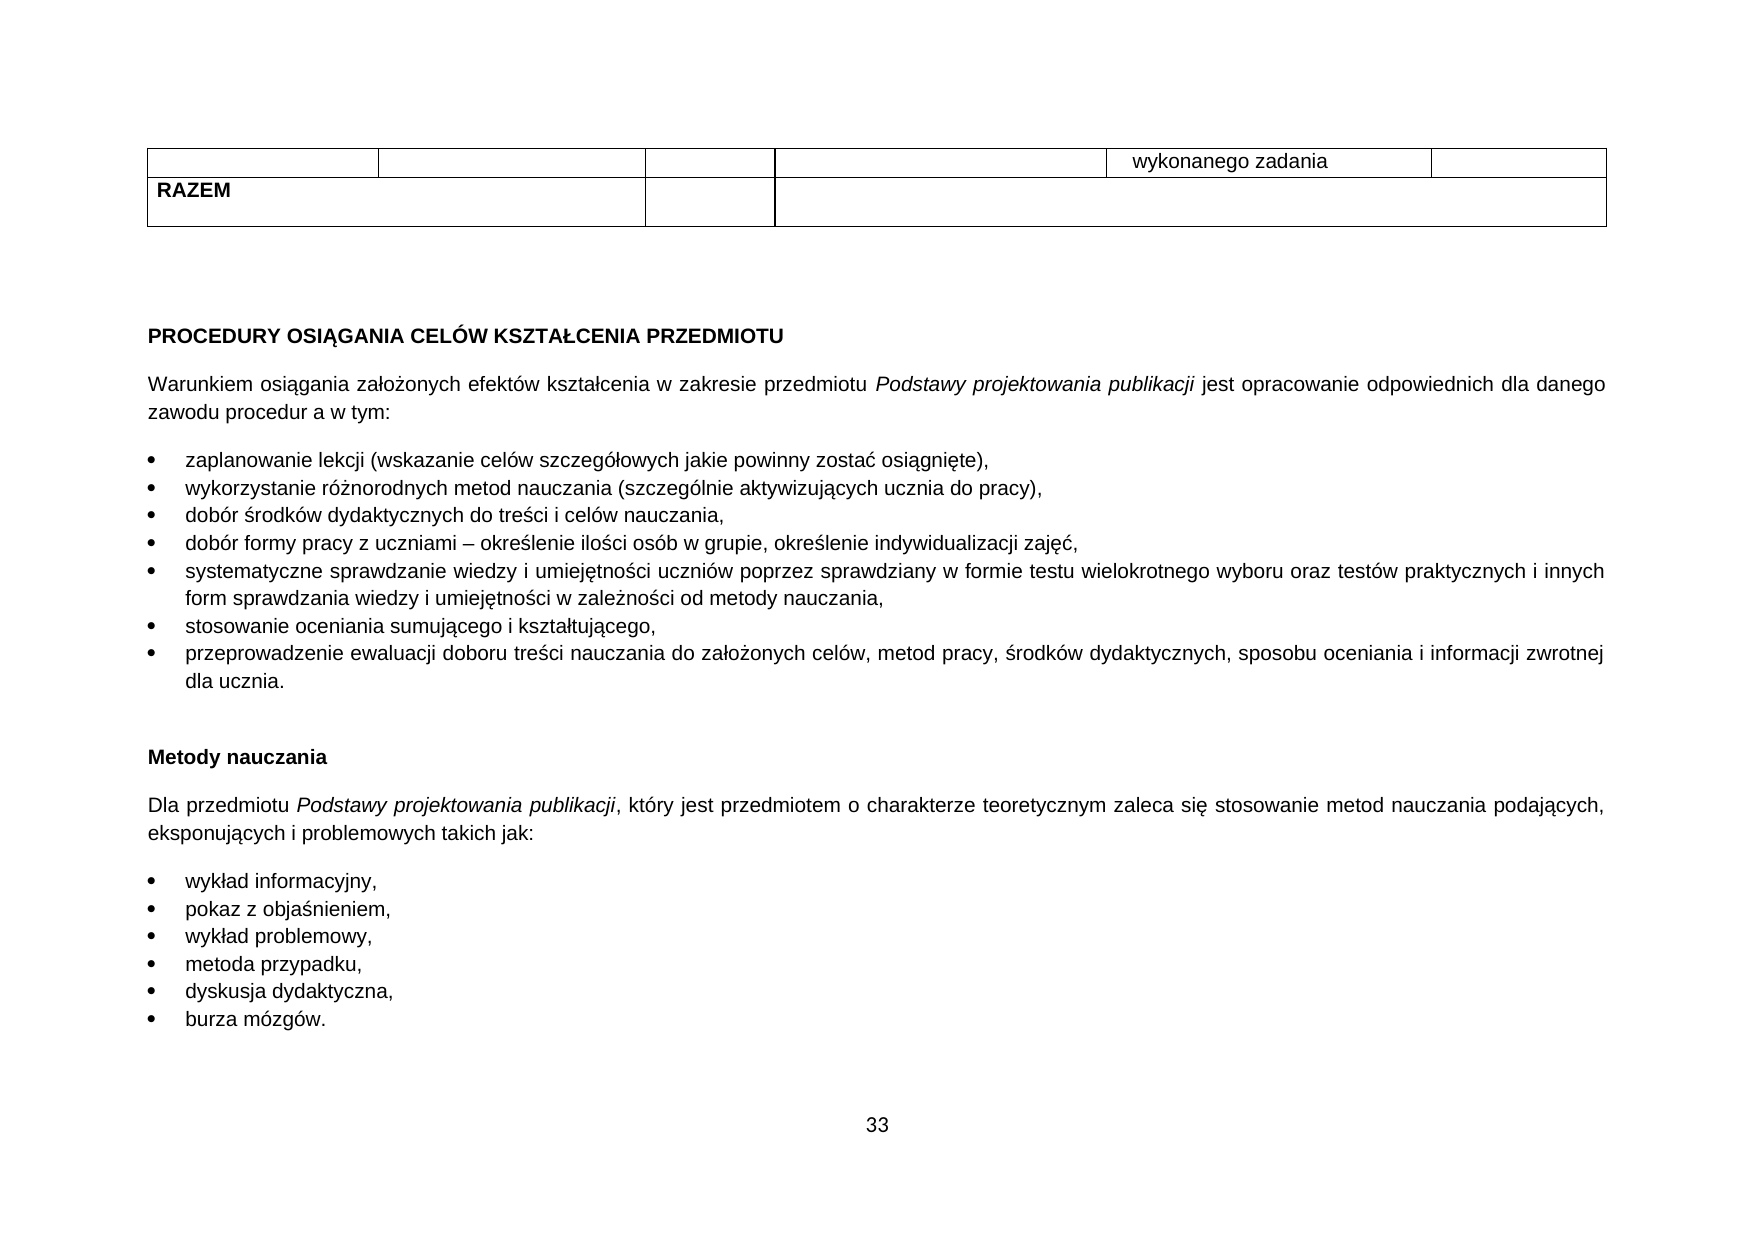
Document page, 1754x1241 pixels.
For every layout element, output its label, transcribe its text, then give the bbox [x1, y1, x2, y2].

list wykład informacyjny, [148, 869, 1606, 893]
list pokaz z objaśnieniem, [148, 896, 1606, 921]
text Warunkiem osiągania założonych efektów kształcenia w zakresie przedmiotu Podstawy projektowania publikacji jest opracowanie odpowiednich dla danego zawodu procedur a w tym: [148, 372, 1606, 424]
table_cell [776, 149, 1106, 177]
list systematyczne sprawdzanie wiedzy i umiejętności uczniów poprzez sprawdziany w formie testu wielokrotnego wyboru oraz testów praktycznych i innych form sprawdzania wiedzy i umiejętności w zależności od metody nauczania, [148, 558, 1606, 610]
list burza mózgów. [148, 1007, 1606, 1031]
table_cell [646, 178, 774, 226]
table_cell [776, 178, 1606, 226]
list dobór formy pracy z uczniami – określenie ilości osób w grupie, określenie indywidualizacji zajęć, [148, 531, 1606, 555]
text PROCEDURY OSIĄGANIA CELÓW KSZTAŁCENIA PRZEDMIOTU [148, 324, 1606, 348]
list wykład problemowy, [148, 924, 1606, 948]
list metoda przypadku, [148, 952, 1606, 976]
text Metody nauczania [148, 745, 1606, 769]
list dyskusja dydaktyczna, [148, 979, 1606, 1003]
list zaplanowanie lekcji (wskazanie celów szczegółowych jakie powinny zostać osiągnięte), [148, 448, 1606, 472]
list przeprowadzenie ewaluacji doboru treści nauczania do założonych celów, metod pracy, środków dydaktycznych, sposobu oceniania i informacji zwrotnej dla ucznia. [148, 641, 1606, 693]
list stosowanie oceniania sumującego i kształtującego, [148, 614, 1606, 638]
list wykorzystanie różnorodnych metod nauczania (szczególnie aktywizujących ucznia do pracy), [148, 476, 1606, 500]
table_cell RAZEM [148, 178, 645, 226]
text Dla przedmiotu Podstawy projektowania publikacji, który jest przedmiotem o charakterze teoretycznym zaleca się stosowanie metod nauczania podających, eksponujących i problemowych takich jak: [148, 793, 1606, 844]
list dobór środków dydaktycznych do treści i celów nauczania, [148, 503, 1606, 527]
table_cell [1107, 149, 1431, 177]
